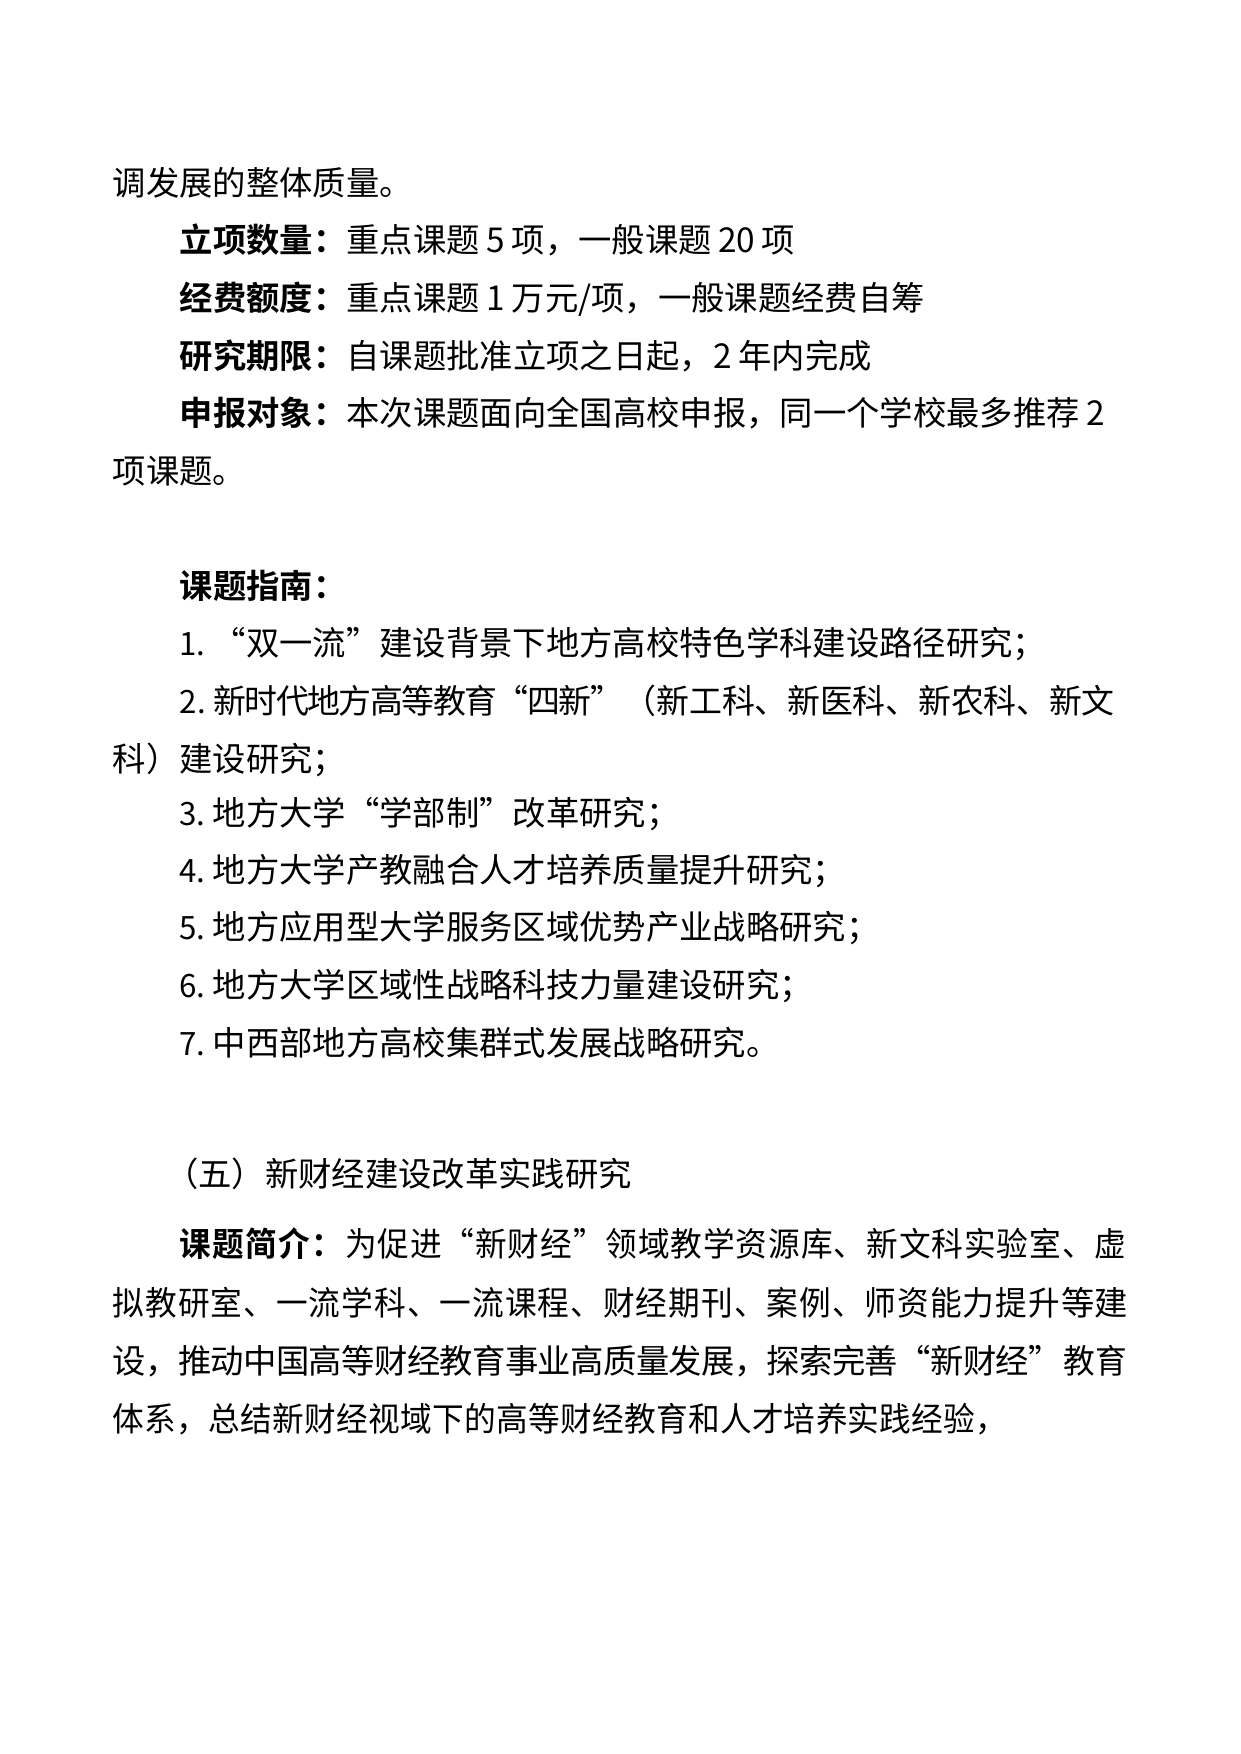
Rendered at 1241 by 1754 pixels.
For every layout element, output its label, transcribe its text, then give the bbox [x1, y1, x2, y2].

list 中西部地方高校集群式发展战略研究。 [179, 1016, 1171, 1064]
list 地方大学产教融合人才培养质量提升研究； [179, 843, 1171, 892]
text 研究期限：自课题批准立项之日起，2年内完成 [179, 329, 1171, 378]
list “双一流”建设背景下地方高校特色学科建设路径研究； [179, 617, 1171, 665]
list 地方大学“学部制”改革研究； [179, 792, 1171, 834]
text 项课题。 [112, 444, 1171, 493]
text 课题简介：为促进“新财经”领域教学资源库、新文科实验室、虚拟教研室、一流学科、一流课程、财经期刊、案例、师资能力提升等建设，推动中国高等财经教育事业高质量发展，探索完善“新财经”教育体系，总结新财经视域下的高等财经教育和人才培养实践经验， [112, 1218, 1127, 1441]
text 立项数量：重点课题5项，一般课题20项 [179, 214, 1171, 262]
text 经费额度：重点课题1万元/项，一般课题经费自筹 [179, 272, 1171, 320]
text 申报对象：本次课题面向全国高校申报，同一个学校最多推荐2 [179, 387, 1171, 435]
subtitle 课题指南： [179, 559, 1171, 608]
list 新时代地方高等教育“四新”（新工科、新医科、新农科、新文科）建设研究； [112, 675, 1128, 781]
list 地方大学区域性战略科技力量建设研究； [179, 959, 1171, 1007]
text （五）新财经建设改革实践研究 [165, 1148, 1171, 1196]
text 调发展的整体质量。 [112, 156, 1171, 205]
list 地方应用型大学服务区域优势产业战略研究； [179, 901, 1171, 949]
